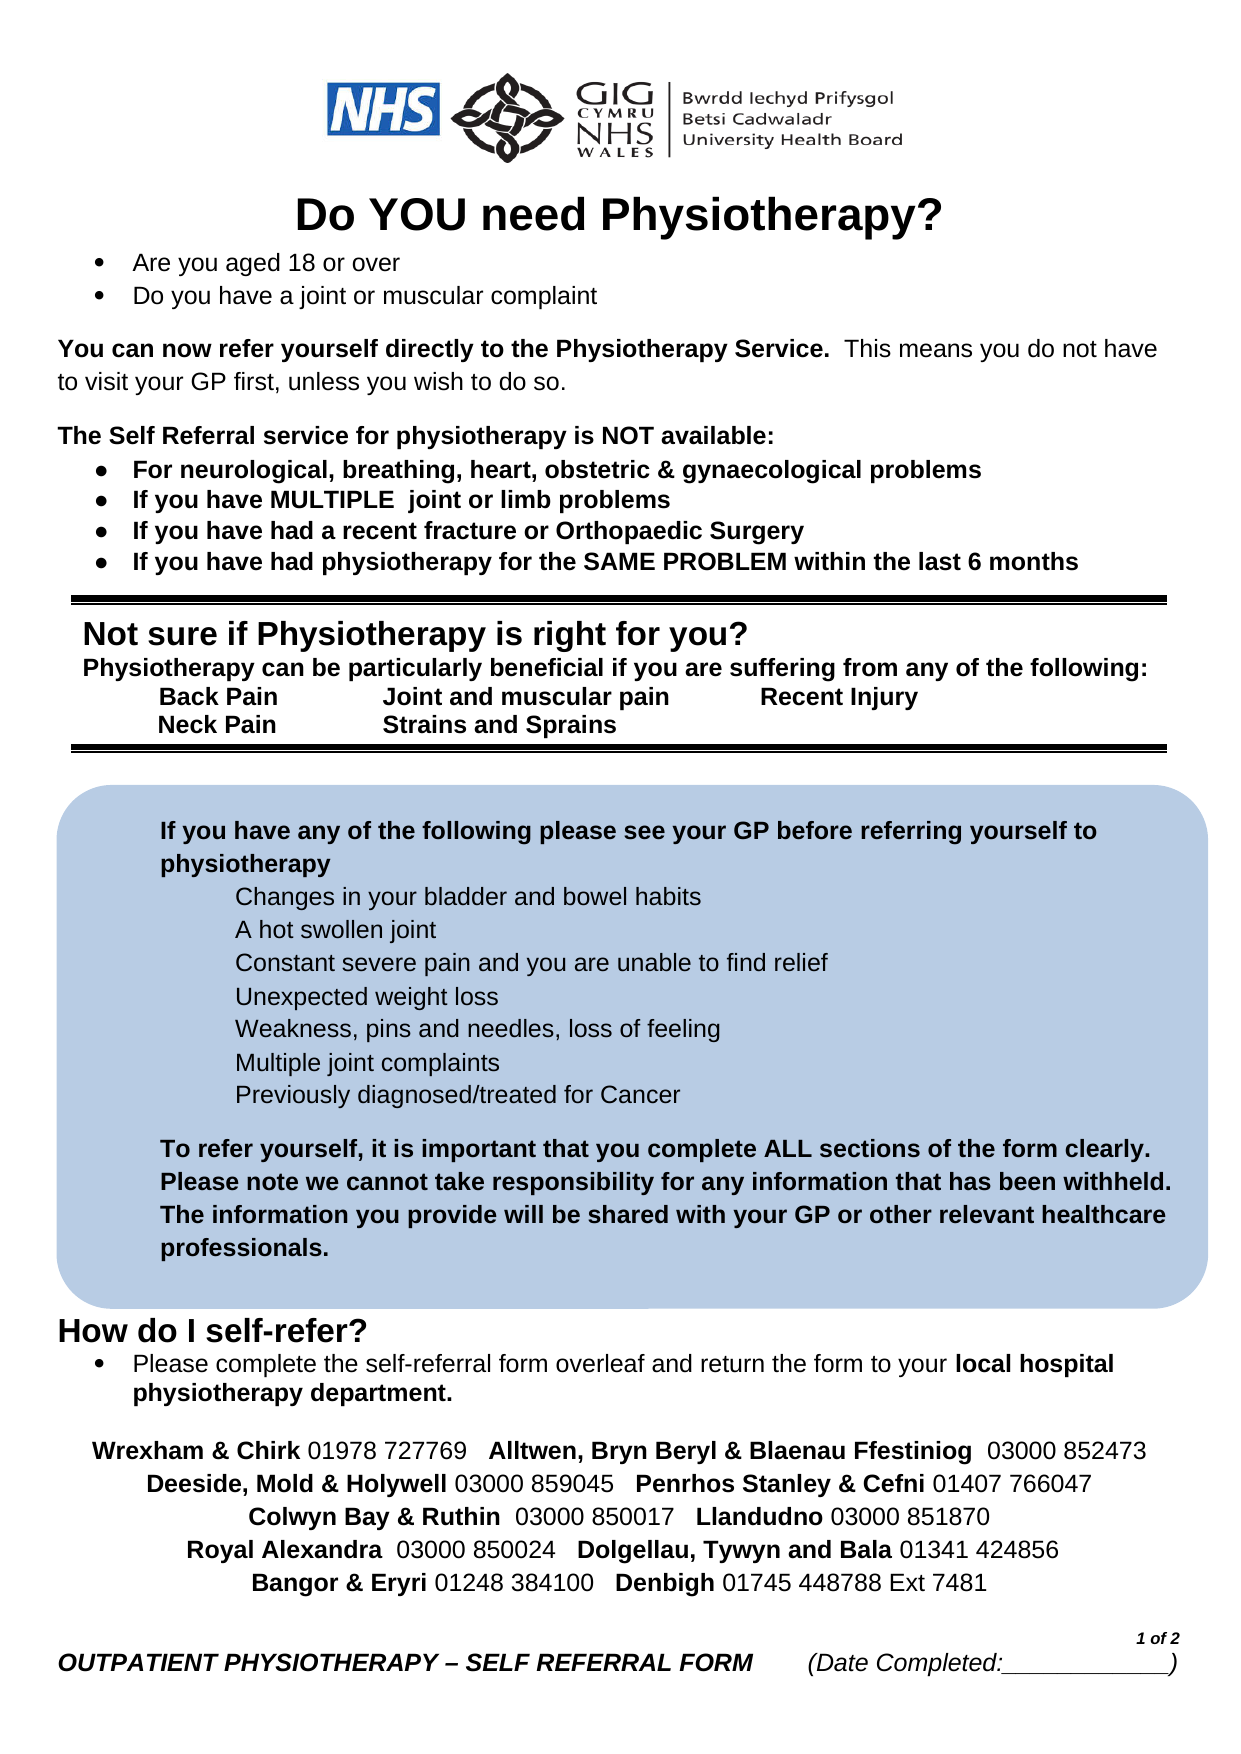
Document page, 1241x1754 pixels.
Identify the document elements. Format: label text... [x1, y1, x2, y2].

text 1 of 2 [57, 1629, 1181, 1648]
list Please complete the self-referral form overleaf and return the form to your local hospital physiotherapy department. [95, 1349, 1181, 1407]
text How do I self-refer? [57, 1267, 1181, 1349]
text Royal Alexandra 03000 850024 Dolgellau, Tywyn and Bala 01341 424856 [57, 1535, 1181, 1563]
list If you have MULTIPLE joint or limb problems [95, 485, 1181, 515]
text Do YOU need Physiotherapy? [57, 187, 1181, 240]
list If you have had a recent fracture or Orthopaedic Surgery [95, 515, 1181, 546]
table_header Not sure if Physiotherapy is right for you? Physiotherapy can be particularly beneficial if you are suffering from any of the following: Back Pain Joint and muscular pain Recent Injury Neck Pain Strains and Sprains [71, 605, 1167, 743]
text You can now refer yourself directly to the Physiotherapy Service. This means you do not have to visit your GP first, unless you wish to do so. [57, 334, 1181, 396]
text How do I self-refer? [57, 782, 1181, 827]
picture [316, 59, 923, 163]
text Bangor & Eryri 01248 384100 Denbigh 01745 448788 Ext 7481 [57, 1568, 1181, 1597]
list If you have had physiotherapy for the SAME PROBLEM within the last 6 months [95, 546, 1181, 576]
list Do you have a joint or muscular complaint [95, 281, 1181, 310]
list For neurological, breathing, heart, obstetric & gynaecological problems [95, 454, 1181, 485]
text Wrexham & Chirk 01978 727769 Alltwen, Bryn Beryl & Blaenau Ffestiniog 03000 852473 Deeside, Mold & Holywell 03000 859045 Penrhos Stanley & Cefni 01407 766047 [57, 1436, 1181, 1497]
text Colwyn Bay & Ruthin 03000 850017 Llandudno 03000 851870 [57, 1502, 1181, 1531]
text The Self Referral service for physiotherapy is NOT available: [11, 421, 1181, 450]
text OUTPATIENT PHYSIOTHERAPY – SELF REFERRAL FORM (Date Completed:____________) [57, 1648, 1181, 1677]
list Are you aged 18 or over [95, 248, 1181, 277]
